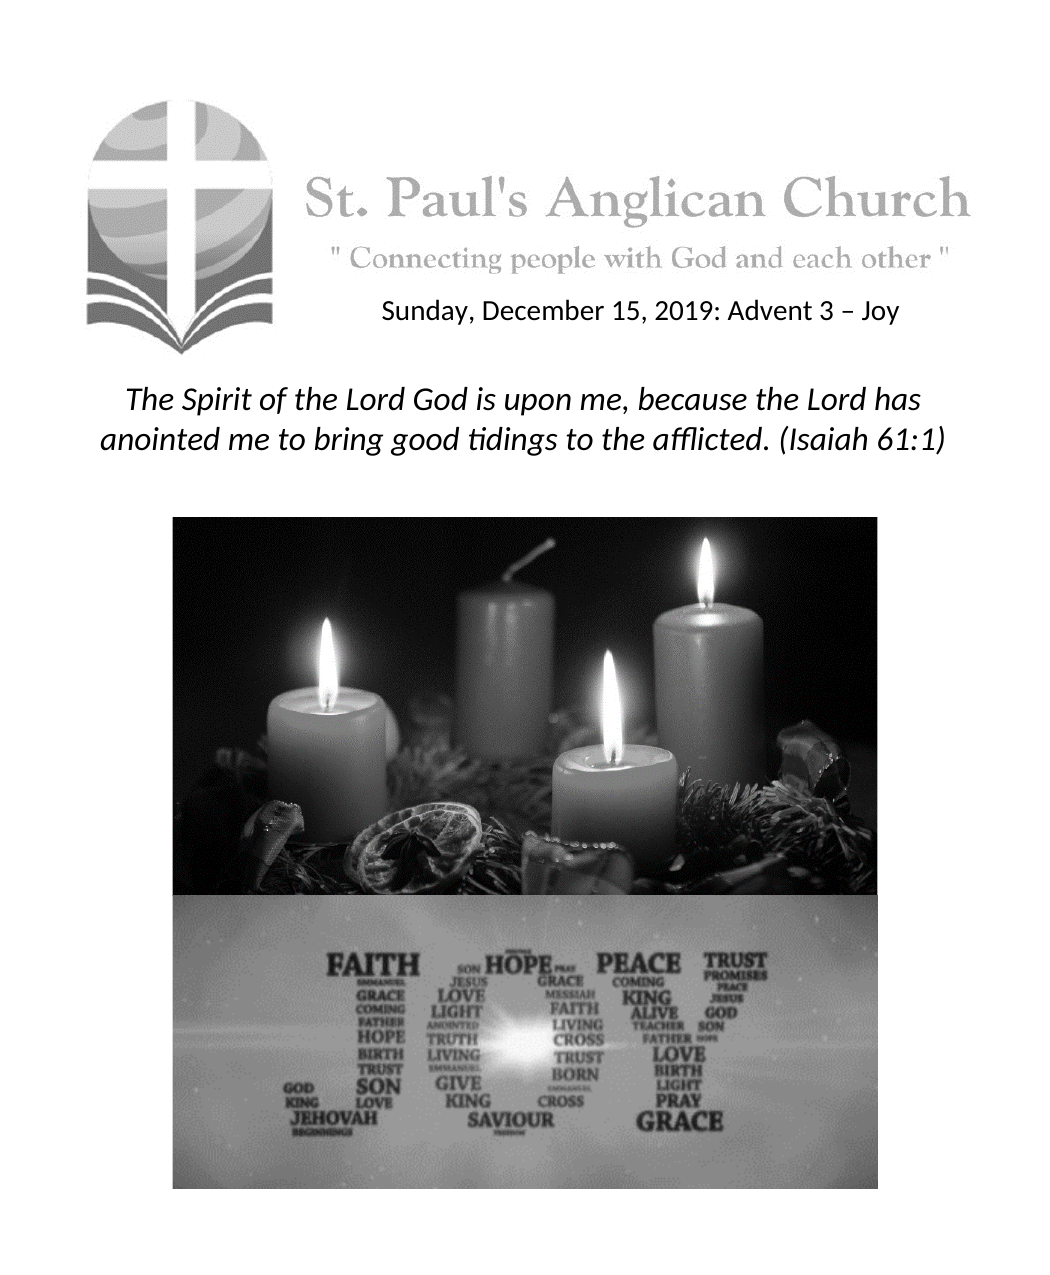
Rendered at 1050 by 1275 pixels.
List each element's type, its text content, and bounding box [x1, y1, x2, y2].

picture [77, 93, 976, 357]
text The Spirit of the Lord God is upon me, because the Lord has anointed me to bring good tidings to the afflicted. (Isaiah 61:1) [75, 377, 975, 459]
picture [172, 517, 878, 1189]
